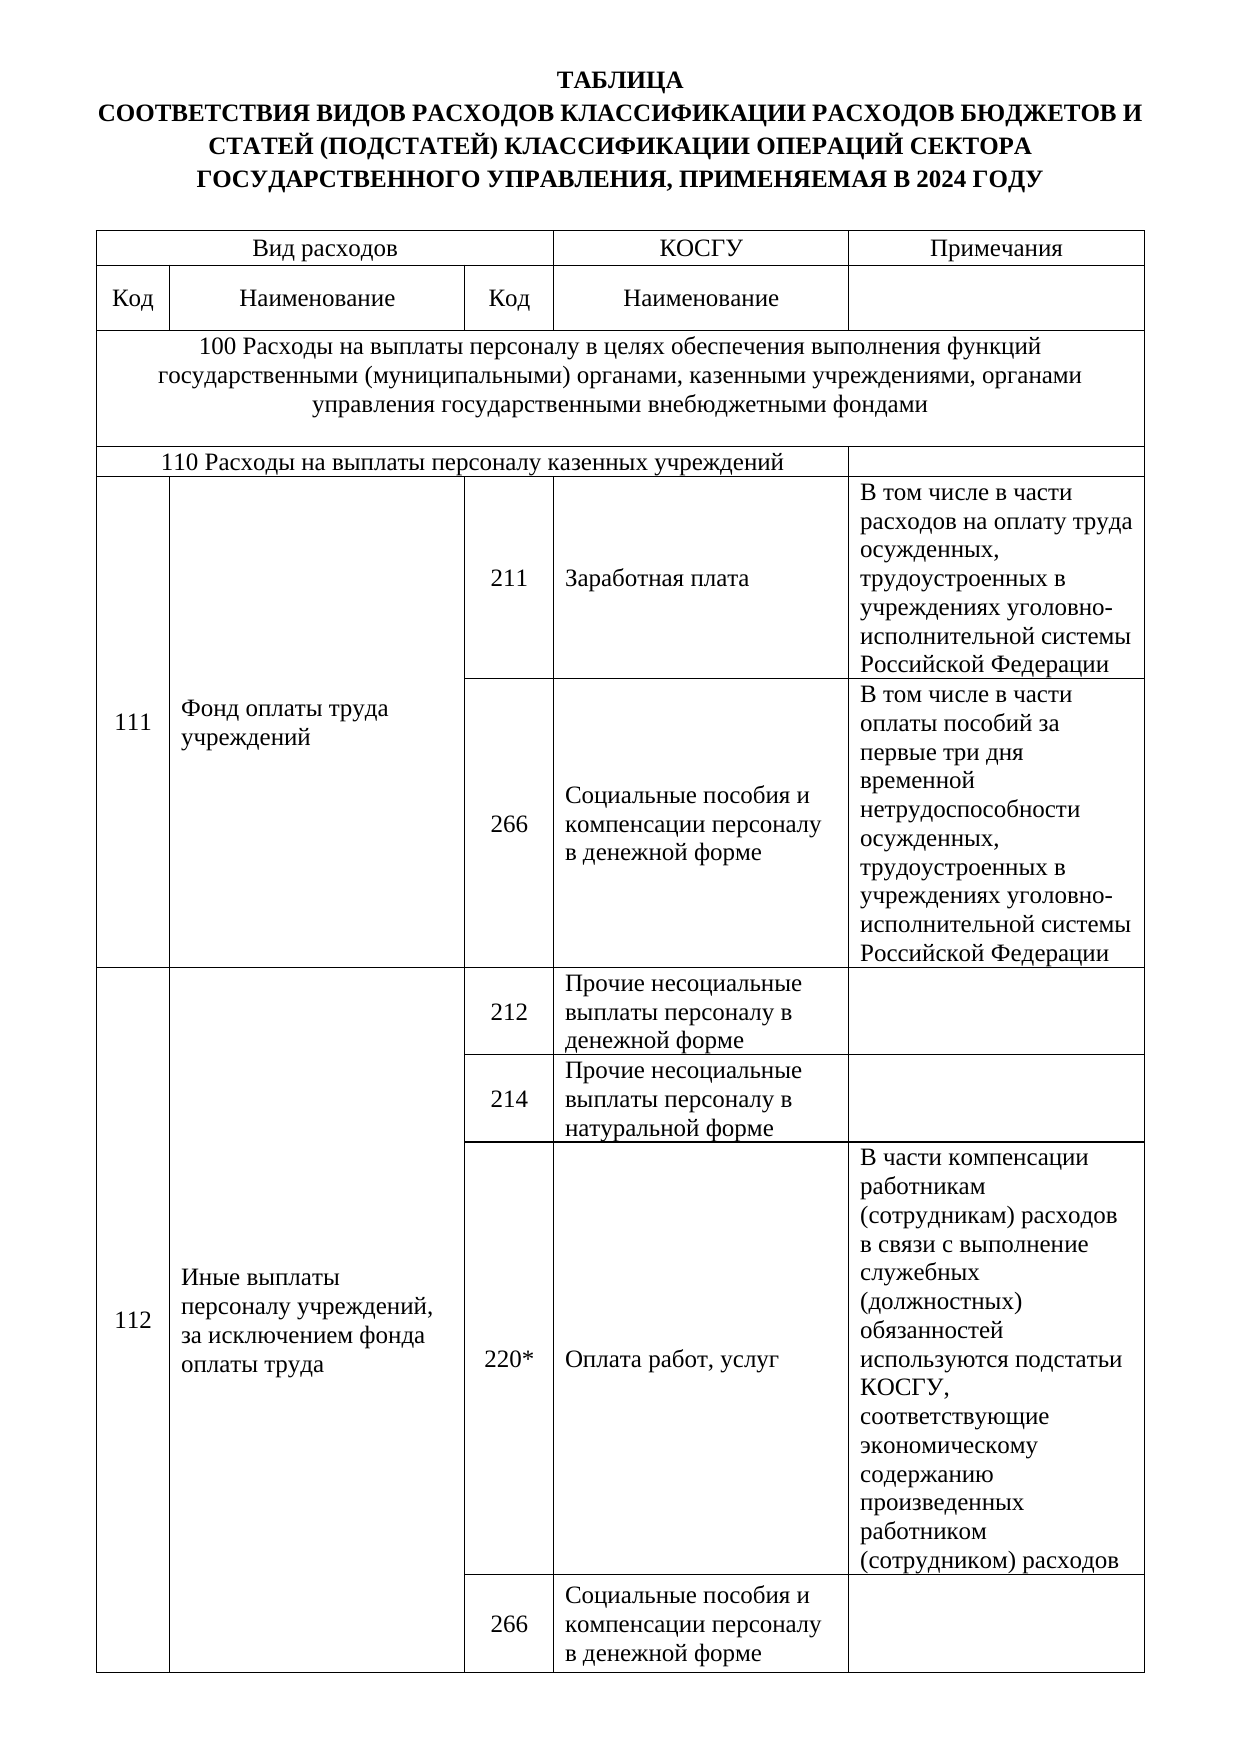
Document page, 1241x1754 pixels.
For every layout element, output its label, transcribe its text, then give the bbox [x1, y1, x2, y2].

table_cell 212 [465, 968, 553, 1054]
table_cell В том числе в части оплаты пособий за первые три дня временной нетрудоспособности осужденных, трудоустроенных в учреждениях уголовно-исполнительной системы Российской Федерации [849, 679, 1144, 967]
table_cell Оплата работ, услуг [554, 1143, 848, 1574]
table_cell [849, 968, 1144, 1054]
text СООТВЕТСТВИЯ ВИДОВ РАСХОДОВ КЛАССИФИКАЦИИ РАСХОДОВ БЮДЖЕТОВ И СТАТЕЙ (ПОДСТАТЕЙ) КЛАССИФИКАЦИИ ОПЕРАЦИЙ СЕКТОРА ГОСУДАРСТВЕННОГО УПРАВЛЕНИЯ, ПРИМЕНЯЕМАЯ В 2024 ГОДУ [65, 98, 1175, 193]
table_cell Наименование [554, 266, 848, 330]
table_cell Иные выплаты персоналу учреждений, за исключением фонда оплаты труда [170, 968, 464, 1672]
table_cell 111 [97, 477, 169, 967]
table_cell [849, 266, 1144, 330]
table_cell Фонд оплаты труда учреждений [170, 477, 464, 967]
table_cell 266 [465, 679, 553, 967]
table_cell [849, 1575, 1144, 1672]
table_cell 110 Расходы на выплаты персоналу казенных учреждений [97, 447, 848, 476]
table_cell 211 [465, 477, 553, 678]
table_cell Социальные пособия и компенсации персоналу в денежной форме [554, 679, 848, 967]
table_cell Прочие несоциальные выплаты персоналу в денежной форме [554, 968, 848, 1054]
table_cell Заработная плата [554, 477, 848, 678]
table_cell [849, 447, 1144, 476]
table_cell Прочие несоциальные выплаты персоналу в натуральной форме [554, 1055, 848, 1141]
table_cell Наименование [170, 266, 464, 330]
table_cell Социальные пособия и компенсации персоналу в денежной форме [554, 1575, 848, 1672]
table_cell 112 [97, 968, 169, 1672]
table_cell 100 Расходы на выплаты персоналу в целях обеспечения выполнения функций государственными (муниципальными) органами, казенными учреждениями, органами управления государственными внебюджетными фондами [97, 331, 1144, 446]
table_cell 214 [465, 1055, 553, 1141]
table_cell Код [97, 266, 169, 330]
table_cell 266 [465, 1575, 553, 1672]
text ТАБЛИЦА [65, 65, 1175, 94]
table_header КОСГУ [554, 231, 848, 264]
table_cell 220* [465, 1143, 553, 1574]
table_cell [849, 1055, 1144, 1141]
table_header Вид расходов [97, 231, 553, 264]
table_cell В части компенсации работникам (сотрудникам) расходов в связи с выполнение служебных (должностных) обязанностей используются подстатьи КОСГУ, соответствующие экономическому содержанию произведенных работником (сотрудником) расходов [849, 1143, 1144, 1574]
table_cell Код [465, 266, 553, 330]
table_header Примечания [849, 231, 1144, 264]
table_cell В том числе в части расходов на оплату труда осужденных, трудоустроенных в учреждениях уголовно-исполнительной системы Российской Федерации [849, 477, 1144, 678]
